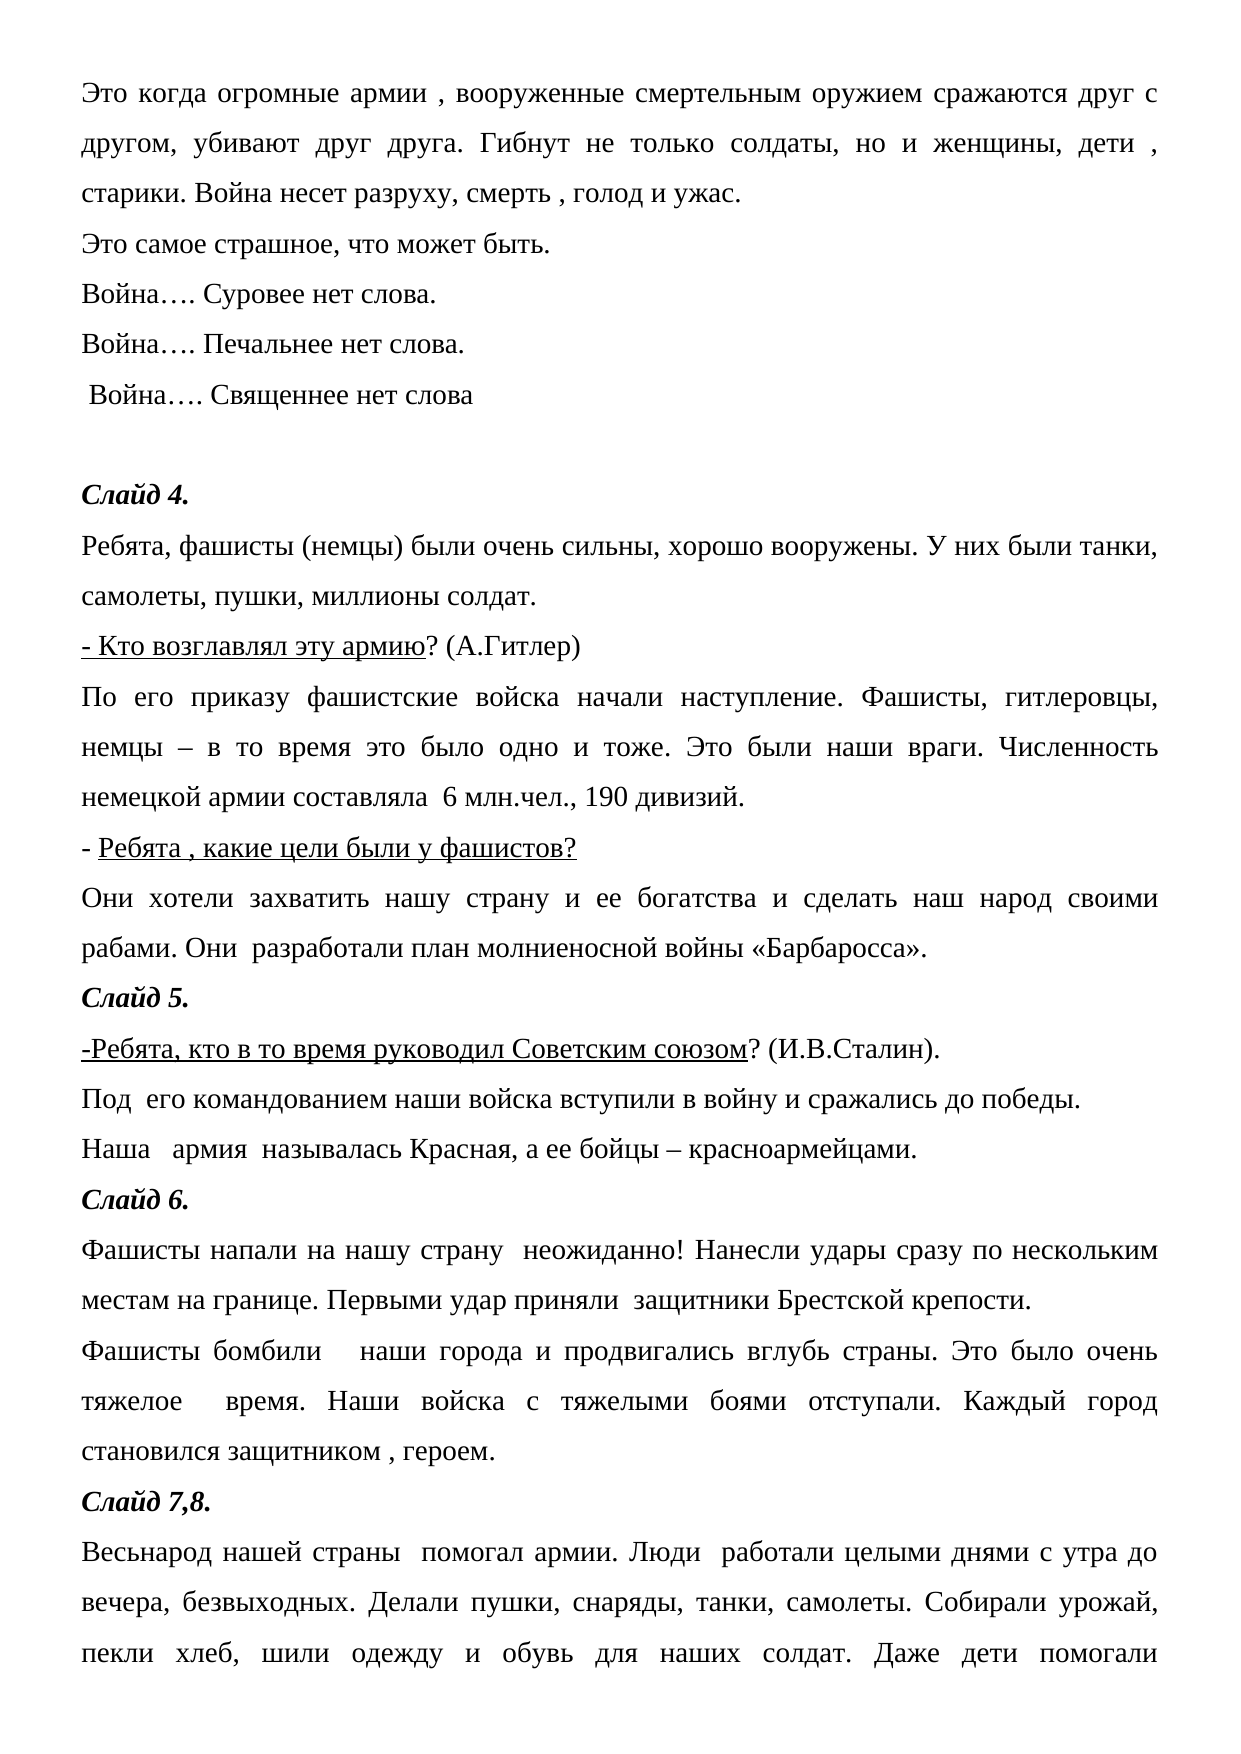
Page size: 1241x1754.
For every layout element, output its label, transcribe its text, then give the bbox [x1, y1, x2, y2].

text Слайд 7,8. [81, 1484, 1159, 1517]
text Война…. Печальнее нет слова. [81, 327, 1159, 360]
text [81, 1534, 1159, 1668]
text Это самое страшное, что может быть. [81, 226, 1159, 259]
text Слайд 6. [81, 1182, 1159, 1215]
text Наша армия называлась Красная, а ее бойцы – красноармейцами. [81, 1132, 1159, 1165]
text Ребята, фашисты (немцы) были очень сильны, хорошо вооружены. У них были танки, самолеты, пушки, миллионы солдат. [81, 528, 1159, 612]
text Они хотели захватить нашу страну и ее богатства и сделать наш народ своими рабами. Они разработали план молниеносной войны «Барбаросса». [81, 880, 1159, 964]
text Слайд 5. [81, 981, 1159, 1014]
text Война…. Священнее нет слова [81, 377, 1159, 410]
text Под его командованием наши войска вступили в войну и сражались до победы. [81, 1081, 1159, 1115]
text Фашисты напали на нашу страну неожиданно! Нанесли удары сразу по нескольким местам на границе. Первыми удар приняли защитники Брестской крепости. [81, 1232, 1159, 1316]
text - Ребята , какие цели были у фашистов? [81, 830, 1159, 863]
text Это когда огромные армии , вооруженные смертельным оружием сражаются друг с другом, убивают друг друга. Гибнут не только солдаты, но и женщины, дети , старики. Война несет разруху, смерть , голод и ужас. [81, 75, 1159, 209]
text Война…. Суровее нет слова. [81, 276, 1159, 310]
text - Кто возглавлял эту армию? (А.Гитлер) [81, 628, 1159, 662]
text -Ребята, кто в то время руководил Советским союзом? (И.В.Сталин). [81, 1031, 1159, 1064]
text Слайд 4. [81, 477, 1159, 511]
text По его приказу фашистские войска начали наступление. Фашисты, гитлеровцы, немцы – в то время это было одно и тоже. Это были наши враги. Численность немецкой армии составляла 6 млн.чел., 190 дивизий. [81, 679, 1159, 813]
text Фашисты бомбили наши города и продвигались вглубь страны. Это было очень тяжелое время. Наши войска с тяжелыми боями отступали. Каждый город становился защитником , героем. [81, 1333, 1159, 1467]
